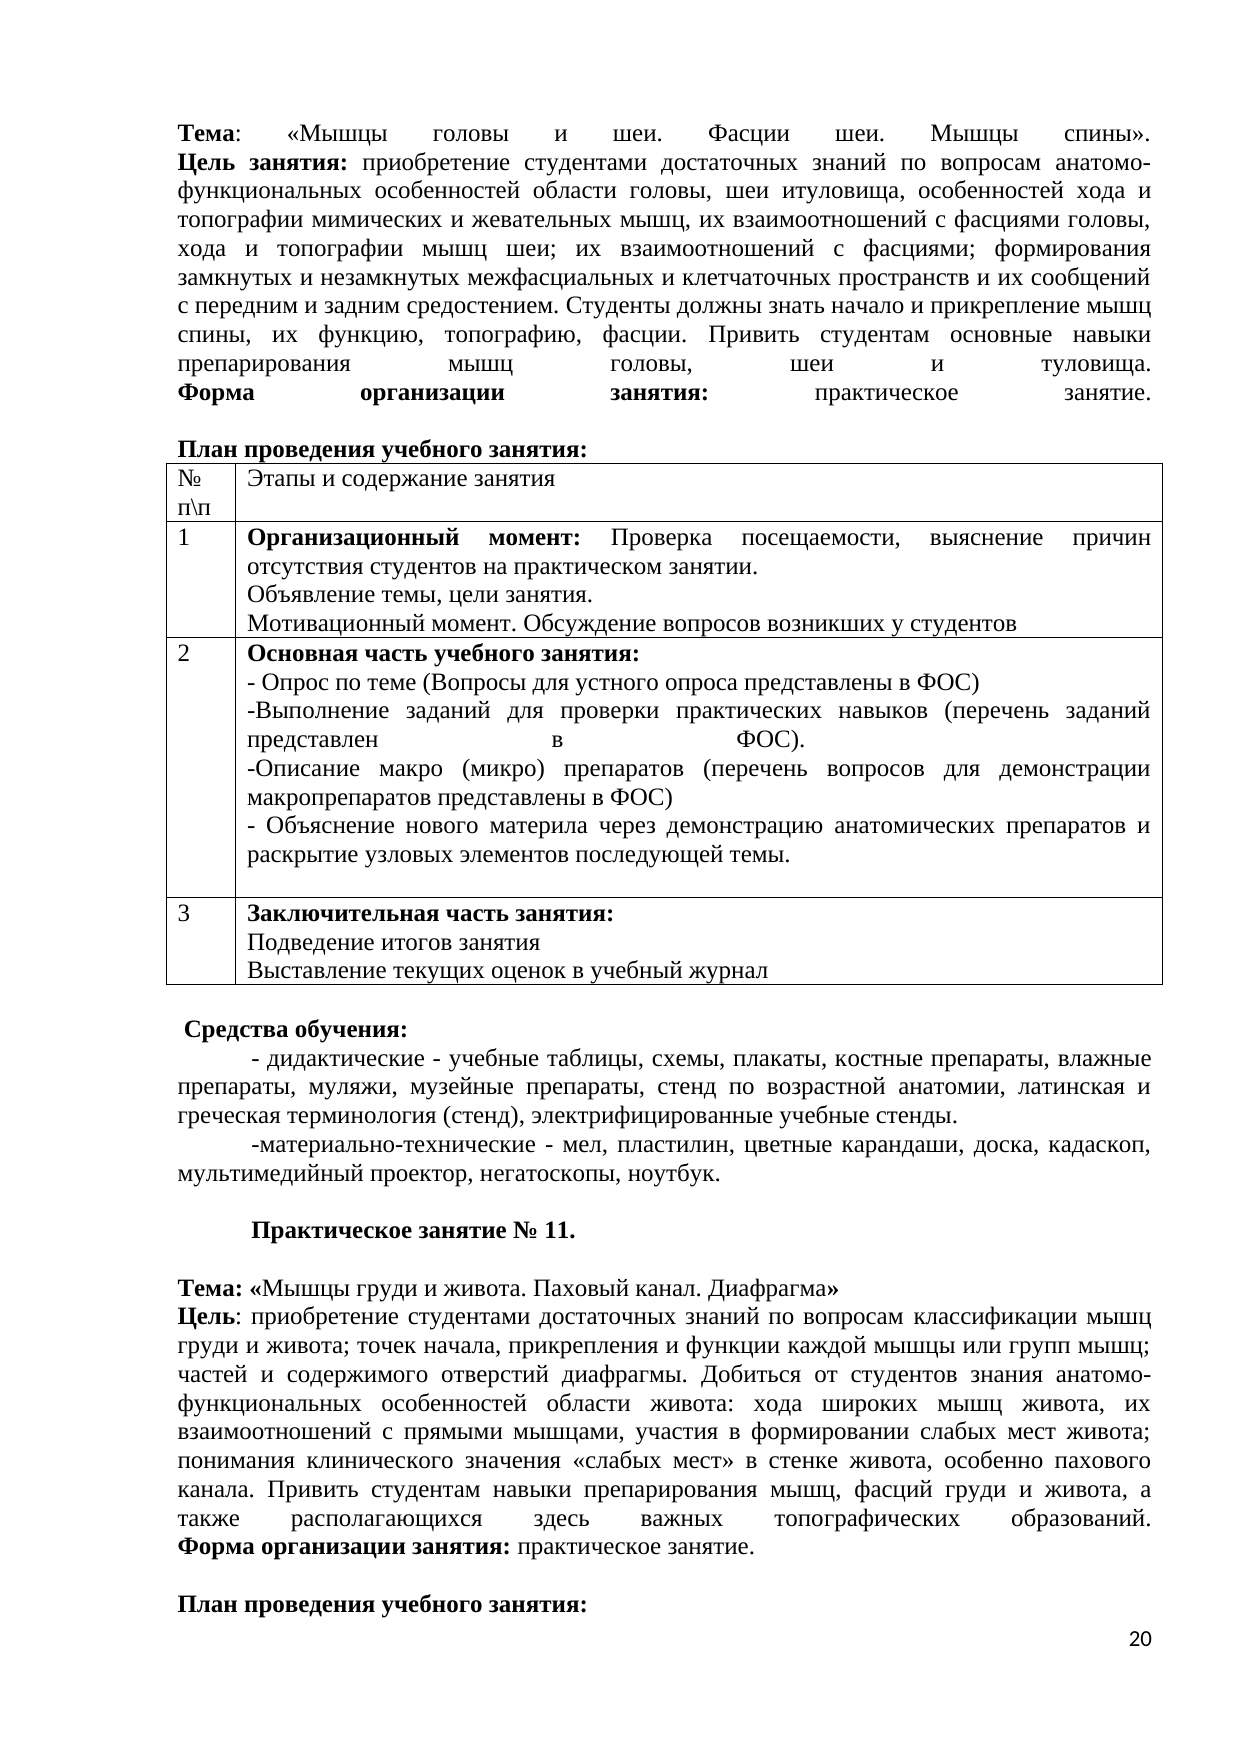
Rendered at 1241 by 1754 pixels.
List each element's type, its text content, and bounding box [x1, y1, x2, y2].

text План проведения учебного занятия: [177, 1589, 1152, 1618]
table_cell 2 [167, 638, 235, 897]
text План проведения учебного занятия: [177, 434, 1152, 462]
text Средства обучения: [177, 985, 1152, 1043]
table_header № п\п [167, 464, 235, 521]
text Тема: «Мышцы груди и живота. Паховый канал. Диафрагма» [177, 1273, 1152, 1301]
table_cell 1 [167, 522, 235, 637]
table_cell Заключительная часть занятия: Подведение итогов занятия Выставление текущих оценок в учебный журнал [236, 898, 1162, 984]
text Практическое занятие № 11. [177, 1215, 1152, 1244]
text - дидактические - учебные таблицы, схемы, плакаты, костные препараты, влажные препараты, муляжи, музейные препараты, стенд по возрастной анатомии, латинская и греческая терминология (стенд), электрифицированные учебные стенды. [177, 1043, 1152, 1129]
text -материально-технические - мел, пластилин, цветные карандаши, доска, кадаскоп, мультимедийный проектор, негатоскопы, ноутбук. [177, 1129, 1152, 1186]
table_header Этапы и содержание занятия [236, 464, 1162, 521]
text Цель: приобретение студентами достаточных знаний по вопросам классификации мышц груди и живота; точек начала, прикрепления и функции каждой мышцы или групп мышц; частей и содержимого отверстий диафрагмы. Добиться от студентов знания анатомо-функциональных особенностей области живота: хода широких мышц живота, их взаимоотношений с прямыми мышцами, участия в формировании слабых мест живота; понимания клинического значения «слабых мест» в стенке живота, особенно пахового канала. Привить студентам навыки препарирования мышц, фасций груди и живота, а также располагающихся здесь важных топографических образований. Форма организации занятия: практическое занятие. [177, 1301, 1152, 1560]
table_cell 3 [167, 898, 235, 984]
text Тема: «Мышцы головы и шеи. Фасции шеи. Мышцы спины». Цель занятия: приобретение студентами достаточных знаний по вопросам анатомо-функциональных особенностей области головы, шеи итуловища, особенностей хода и топографии мимических и жевательных мышц, их взаимоотношений с фасциями головы, хода и топографии мышц шеи; их взаимоотношений с фасциями; формирования замкнутых и незамкнутых межфасциальных и клетчаточных пространств и их сообщений с передним и задним средостением. Студенты должны знать начало и прикрепление мышц спины, их функцию, топографию, фасции. Привить студентам основные навыки препарирования мышц головы, шеи и туловища. Форма организации занятия: практическое занятие. [177, 118, 1152, 434]
table_cell Основная часть учебного занятия: - Опрос по теме (Вопросы для устного опроса представлены в ФОС) -Выполнение заданий для проверки практических навыков (перечень заданий представлен в ФОС). -Описание макро (микро) препаратов (перечень вопросов для демонстрации макропрепаратов представлены в ФОС) - Объяснение нового материла через демонстрацию анатомических препаратов и раскрытие узловых элементов последующей темы. [236, 638, 1162, 897]
table_cell Организационный момент: Проверка посещаемости, выяснение причин отсутствия студентов на практическом занятии. Объявление темы, цели занятия. Мотивационный момент. Обсуждение вопросов возникших у студентов [236, 522, 1162, 637]
